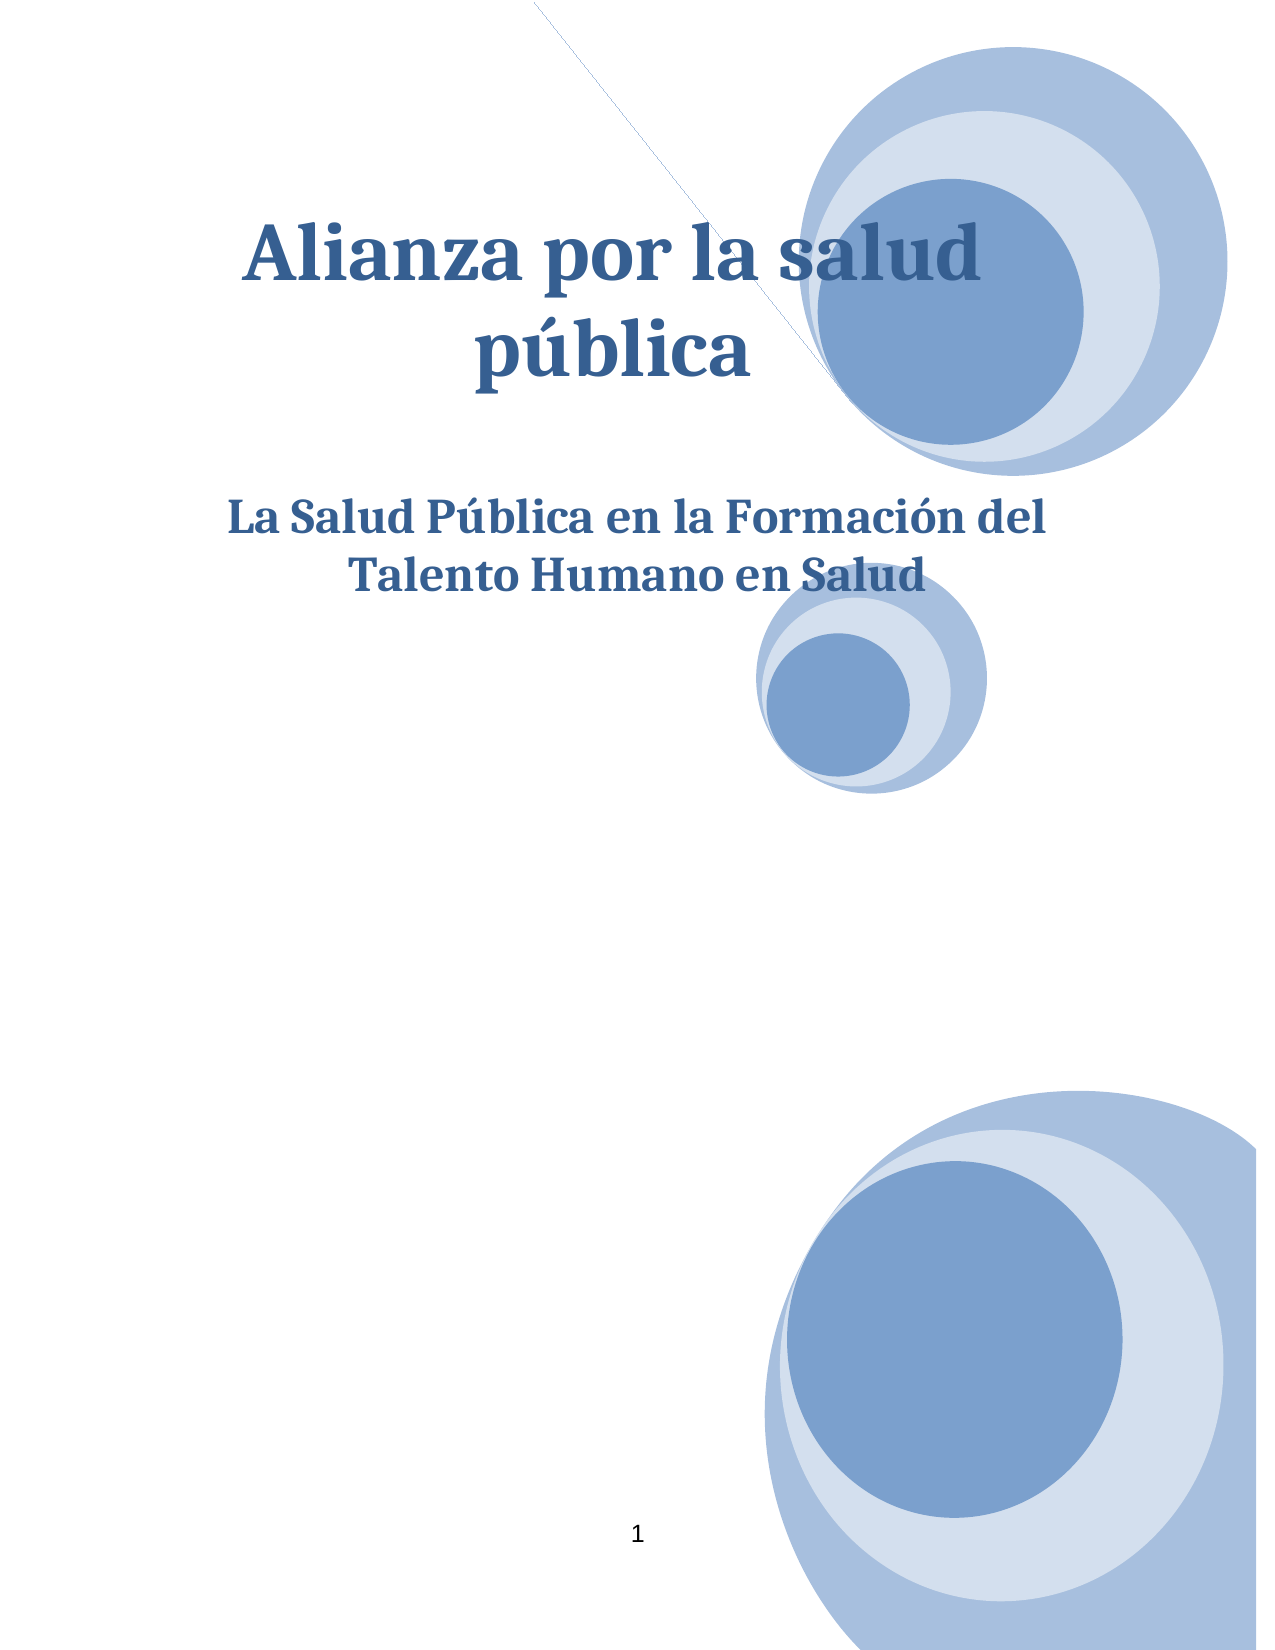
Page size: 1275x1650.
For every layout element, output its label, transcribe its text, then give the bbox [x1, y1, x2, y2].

table_header Alianza por la salud pública [177, 205, 1048, 488]
table_cell en del Talento Humano en Salud [177, 489, 1098, 691]
